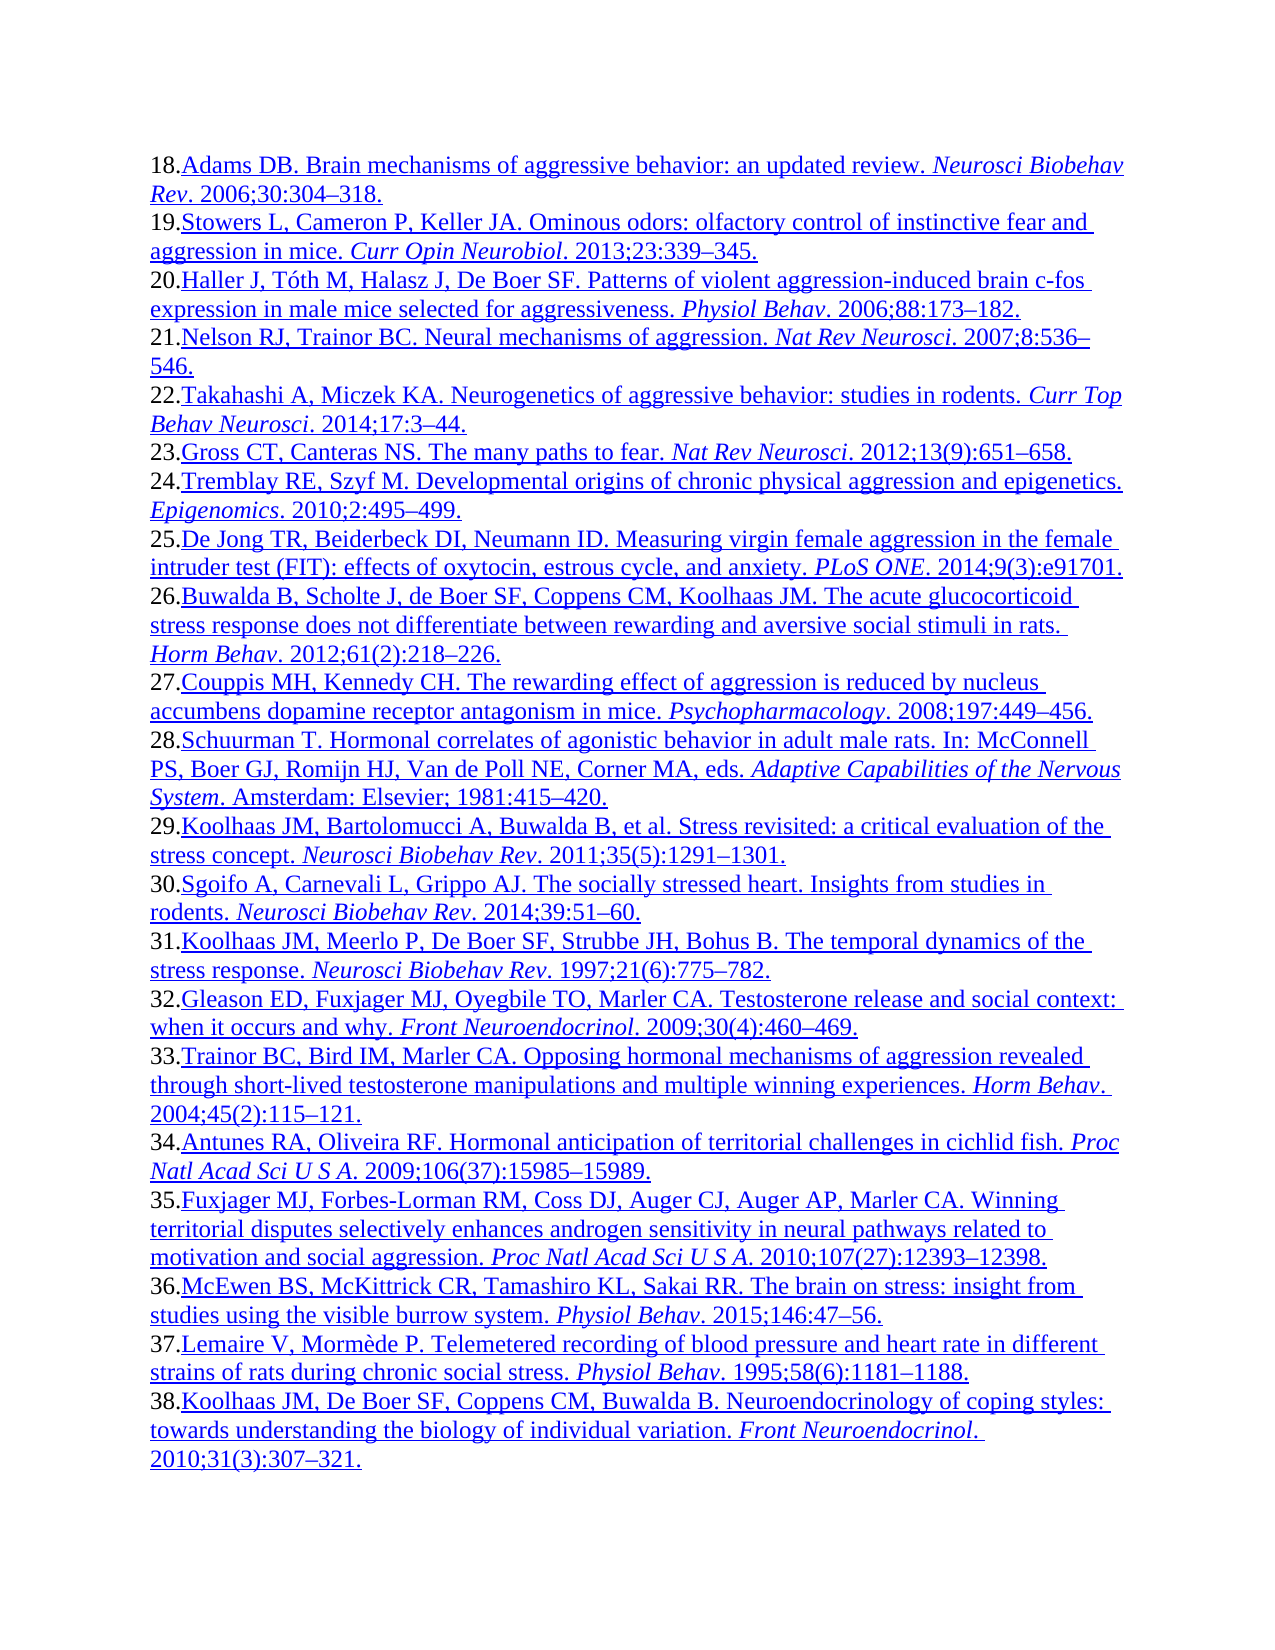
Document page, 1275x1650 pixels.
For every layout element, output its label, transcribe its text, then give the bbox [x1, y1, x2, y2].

text 26.Buwalda B, Scholte J, de Boer SF, Coppens CM, Koolhaas JM. The acute glucocorticoid stress response does not differentiate between rewarding and aversive social stimuli in rats. Horm Behav. 2012;61(2):218–226. [150, 581, 1125, 667]
text 31.Koolhaas JM, Meerlo P, De Boer SF, Strubbe JH, Bohus B. The temporal dynamics of the stress response. Neurosci Biobehav Rev. 1997;21(6):775–782. [150, 926, 1125, 984]
text 33.Trainor BC, Bird IM, Marler CA. Opposing hormonal mechanisms of aggression revealed through short-lived testosterone manipulations and multiple winning experiences. Horm Behav. 2004;45(2):115–121. [150, 1041, 1125, 1127]
text 35.Fuxjager MJ, Forbes-Lorman RM, Coss DJ, Auger CJ, Auger AP, Marler CA. Winning territorial disputes selectively enhances androgen sensitivity in neural pathways related to motivation and social aggression. Proc Natl Acad Sci U S A. 2010;107(27):12393–12398. [150, 1185, 1125, 1271]
text 36.McEwen BS, McKittrick CR, Tamashiro KL, Sakai RR. The brain on stress: insight from studies using the visible burrow system. Physiol Behav. 2015;146:47–56. [150, 1271, 1125, 1329]
text 24.Tremblay RE, Szyf M. Developmental origins of chronic physical aggression and epigenetics. Epigenomics. 2010;2:495–499. [150, 466, 1125, 524]
text 21.Nelson RJ, Trainor BC. Neural mechanisms of aggression. Nat Rev Neurosci. 2007;8:536–546. [150, 322, 1125, 380]
text 25.De Jong TR, Beiderbeck DI, Neumann ID. Measuring virgin female aggression in the female intruder test (FIT): effects of oxytocin, estrous cycle, and anxiety. PLoS ONE. 2014;9(3):e91701. [150, 524, 1125, 581]
text 28.Schuurman T. Hormonal correlates of agonistic behavior in adult male rats. In: McConnell PS, Boer GJ, Romijn HJ, Van de Poll NE, Corner MA, eds. Adaptive Capabilities of the Nervous System. Amsterdam: Elsevier; 1981:415–420. [150, 725, 1125, 811]
text 27.Couppis MH, Kennedy CH. The rewarding effect of aggression is reduced by nucleus accumbens dopamine receptor antagonism in mice. Psychopharmacology. 2008;197:449–456. [150, 667, 1125, 725]
text 19.Stowers L, Cameron P, Keller JA. Ominous odors: olfactory control of instinctive fear and aggression in mice. Curr Opin Neurobiol. 2013;23:339–345. [150, 207, 1125, 265]
text 38.Koolhaas JM, De Boer SF, Coppens CM, Buwalda B. Neuroendocrinology of coping styles: towards understanding the biology of individual variation. Front Neuroendocrinol. 2010;31(3):307–321. [150, 1386, 1125, 1472]
text 18.Adams DB. Brain mechanisms of aggressive behavior: an updated review. Neurosci Biobehav Rev. 2006;30:304–318. [150, 150, 1125, 207]
text 29.Koolhaas JM, Bartolomucci A, Buwalda B, et al. Stress revisited: a critical evaluation of the stress concept. Neurosci Biobehav Rev. 2011;35(5):1291–1301. [150, 811, 1125, 869]
text 32.Gleason ED, Fuxjager MJ, Oyegbile TO, Marler CA. Testosterone release and social context: when it occurs and why. Front Neuroendocrinol. 2009;30(4):460–469. [150, 984, 1125, 1041]
text 23.Gross CT, Canteras NS. The many paths to fear. Nat Rev Neurosci. 2012;13(9):651–658. [150, 437, 1125, 466]
text 34.Antunes RA, Oliveira RF. Hormonal anticipation of territorial challenges in cichlid fish. Proc Natl Acad Sci U S A. 2009;106(37):15985–15989. [150, 1127, 1125, 1185]
text 30.Sgoifo A, Carnevali L, Grippo AJ. The socially stressed heart. Insights from studies in rodents. Neurosci Biobehav Rev. 2014;39:51–60. [150, 869, 1125, 926]
text 20.Haller J, Tóth M, Halasz J, De Boer SF. Patterns of violent aggression-induced brain c-fos expression in male mice selected for aggressiveness. Physiol Behav. 2006;88:173–182. [150, 265, 1125, 322]
text 37.Lemaire V, Mormède P. Telemetered recording of blood pressure and heart rate in different strains of rats during chronic social stress. Physiol Behav. 1995;58(6):1181–1188. [150, 1329, 1125, 1386]
text 22.Takahashi A, Miczek KA. Neurogenetics of aggressive behavior: studies in rodents. Curr Top Behav Neurosci. 2014;17:3–44. [150, 380, 1125, 437]
